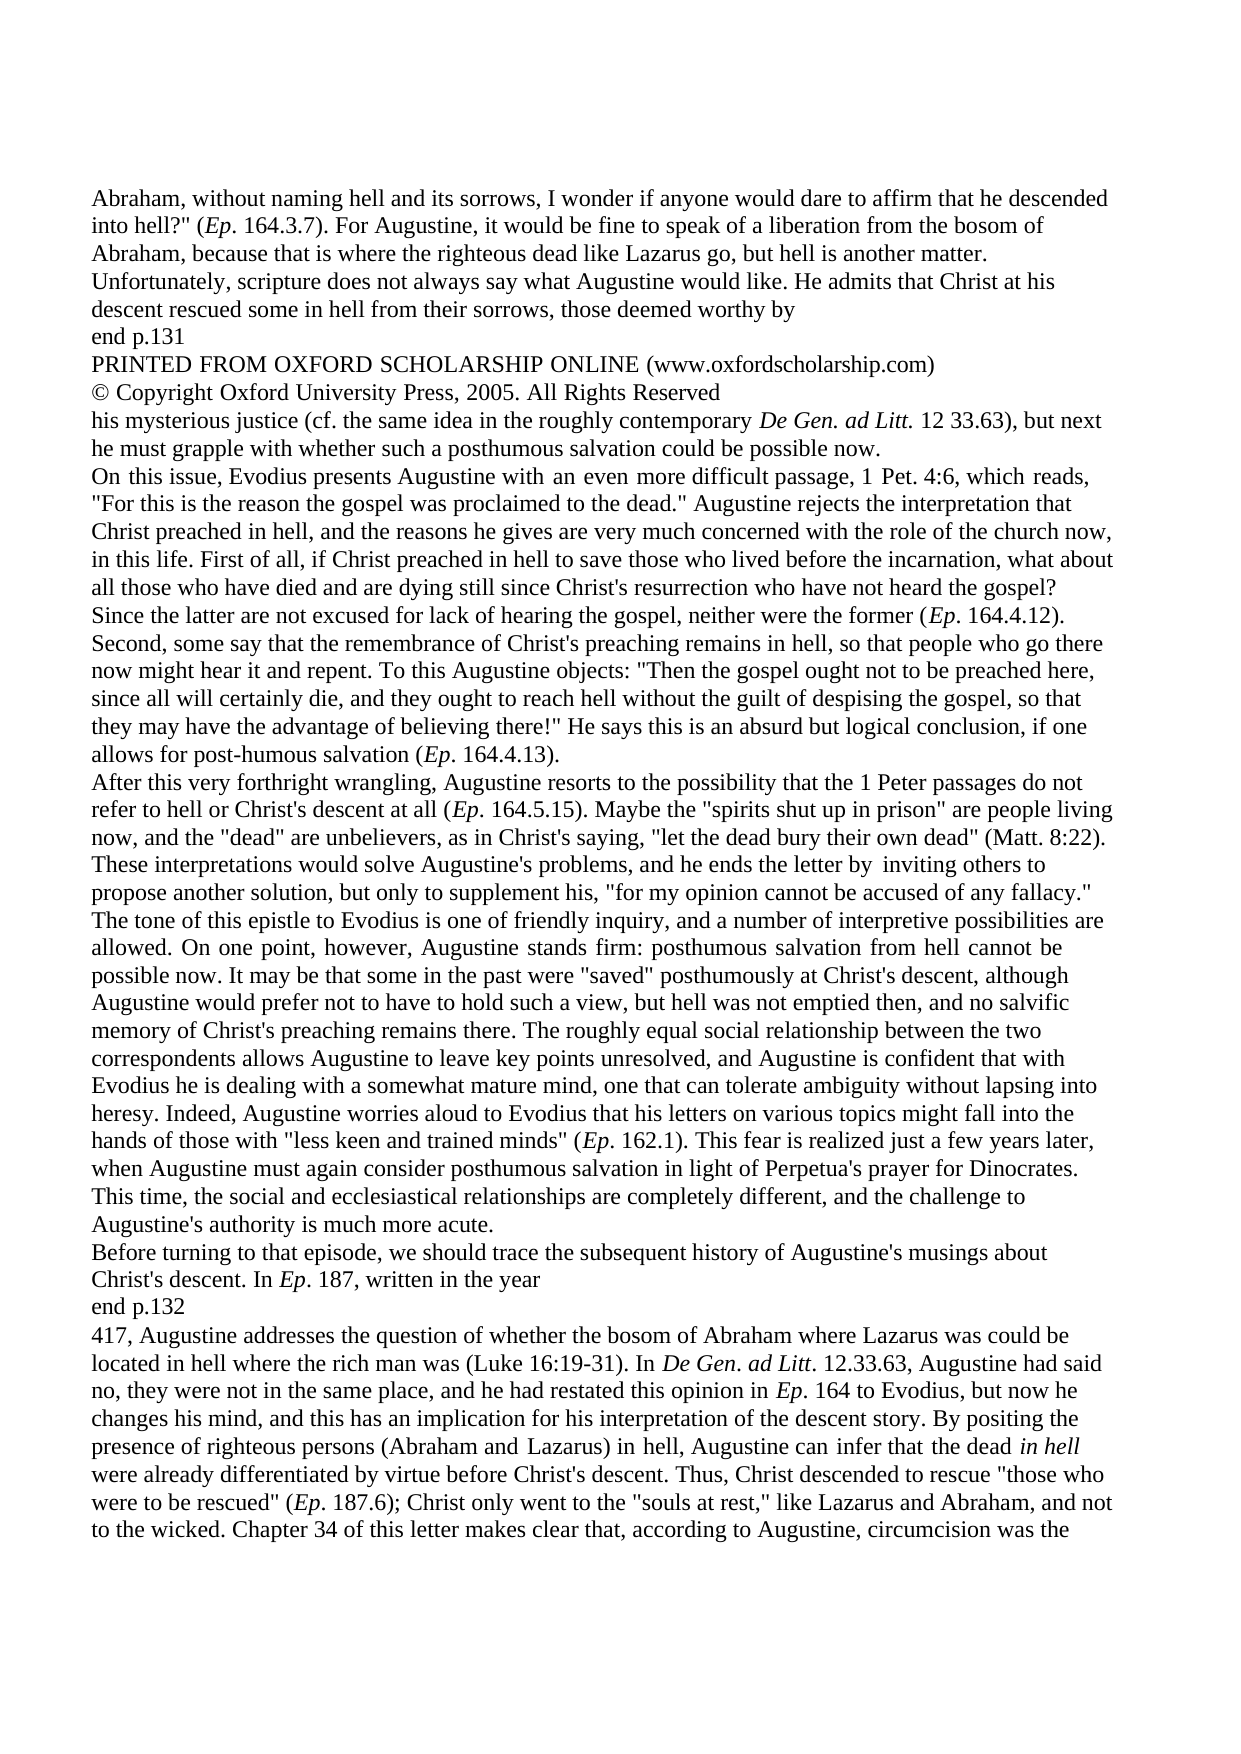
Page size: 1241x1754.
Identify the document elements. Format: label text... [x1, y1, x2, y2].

text end p.131 [91, 323, 1142, 350]
text After this very forthright wrangling, Augustine resorts to the possibility that the 1 Peter passages do not refer to hell or Christ's descent at all (Ep. 164.5.15). Maybe the "spirits shut up in prison" are people living now, and the "dead" are unbelievers, as in Christ's saying, "let the dead bury their own dead" (Matt. 8:22). These interpretations would solve Augustine's problems, and he ends the letter by inviting others to propose another solution, but only to supplement his, "for my opinion cannot be accused of any fallacy." The tone of this epistle to Evodius is one of friendly inquiry, and a number of interpretive possibilities are allowed. On one point, however, Augustine stands firm: posthumous salvation from hell cannot be possible now. It may be that some in the past were "saved" posthumously at Christ's descent, although Augustine would prefer not to have to hold such a view, but hell was not emptied then, and no salvific memory of Christ's preaching remains there. The roughly equal social relationship between the two correspondents allows Augustine to leave key points unresolved, and Augustine is confident that with Evodius he is dealing with a somewhat mature mind, one that can tolerate ambiguity without lapsing into heresy. Indeed, Augustine worries aloud to Evodius that his letters on various topics might fall into the hands of those with "less keen and trained minds" (Ep. 162.1). This fear is realized just a few years later, when Augustine must again consider posthumous salvation in light of Perpetua's prayer for Dinocrates. [91, 768, 1120, 1182]
text On this issue, Evodius presents Augustine with an even more difficult passage, 1 Pet. 4:6, which reads, "For this is the reason the gospel was proclaimed to the dead." Augustine rejects the interpretation that Christ preached in hell, and the reasons he gives are very much concerned with the role of the church now, in this life. First of all, if Christ preached in hell to save those who lived before the incarnation, what about all those who have died and are dying still since Christ's resurrection who have not heard the gospel? [91, 462, 1122, 601]
text end p.132 [91, 1293, 1142, 1320]
text Unfortunately, scripture does not always say what Augustine would like. He admits that Christ at his descent rescued some in hell from their sorrows, those deemed worthy by [91, 267, 1117, 323]
text PRINTED FROM OXFORD SCHOLARSHIP ONLINE (www.oxfordscholarship.com) [91, 350, 1142, 378]
text Abraham, without naming hell and its sorrows, I wonder if anyone would dare to affirm that he descended into hell?" (Ep. 164.3.7). For Augustine, it would be fine to speak of a liberation from the bosom of Abraham, because that is where the righteous dead like Lazarus go, but hell is another matter. [91, 184, 1122, 267]
text This time, the social and ecclesiastical relationships are completely different, and the challenge to Augustine's authority is much more acute. [91, 1182, 1109, 1237]
text 417, Augustine addresses the question of whether the bosom of Abraham where Lazarus was could be located in hell where the rich man was (Luke 16:19-31). In De Gen. ad Litt. 12.33.63, Augustine had said no, they were not in the same place, and he had restated this opinion in Ep. 164 to Evodius, but now he changes his mind, and this has an implication for his interpretation of the descent story. By positing the presence of righteous persons (Abraham and Lazarus) in hell, Augustine can infer that the dead in hell were already differentiated by virtue before Christ's descent. Thus, Christ descended to rescue "those who were to be rescued" (Ep. 187.6); Christ only went to the "souls at rest," like Lazarus and Abraham, and not to the wicked. Chapter 34 of this letter makes clear that, according to Augustine, circumcision was the [91, 1321, 1122, 1543]
text Before turning to that episode, we should trace the subsequent history of Augustine's musings about Christ's descent. In Ep. 187, written in the year [91, 1237, 1109, 1293]
text his mysterious justice (cf. the same idea in the roughly contemporary De Gen. ad Litt. 12 33.63), but next he must grapple with whether such a posthumous salvation could be possible now. [91, 406, 1109, 461]
text © Copyright Oxford University Press, 2005. All Rights Reserved [91, 378, 1142, 406]
text Since the latter are not excused for lack of hearing the gospel, neither were the former (Ep. 164.4.12). Second, some say that the remembrance of Christ's preaching remains in hell, so that people who go there now might hear it and repent. To this Augustine objects: "Then the gospel ought not to be preached here, since all will certainly die, and they ought to reach hell without the guilt of despising the gospel, so that they may have the advantage of believing there!" He says this is an absurd but logical conclusion, if one allows for post-humous salvation (Ep. 164.4.13). [91, 601, 1109, 767]
